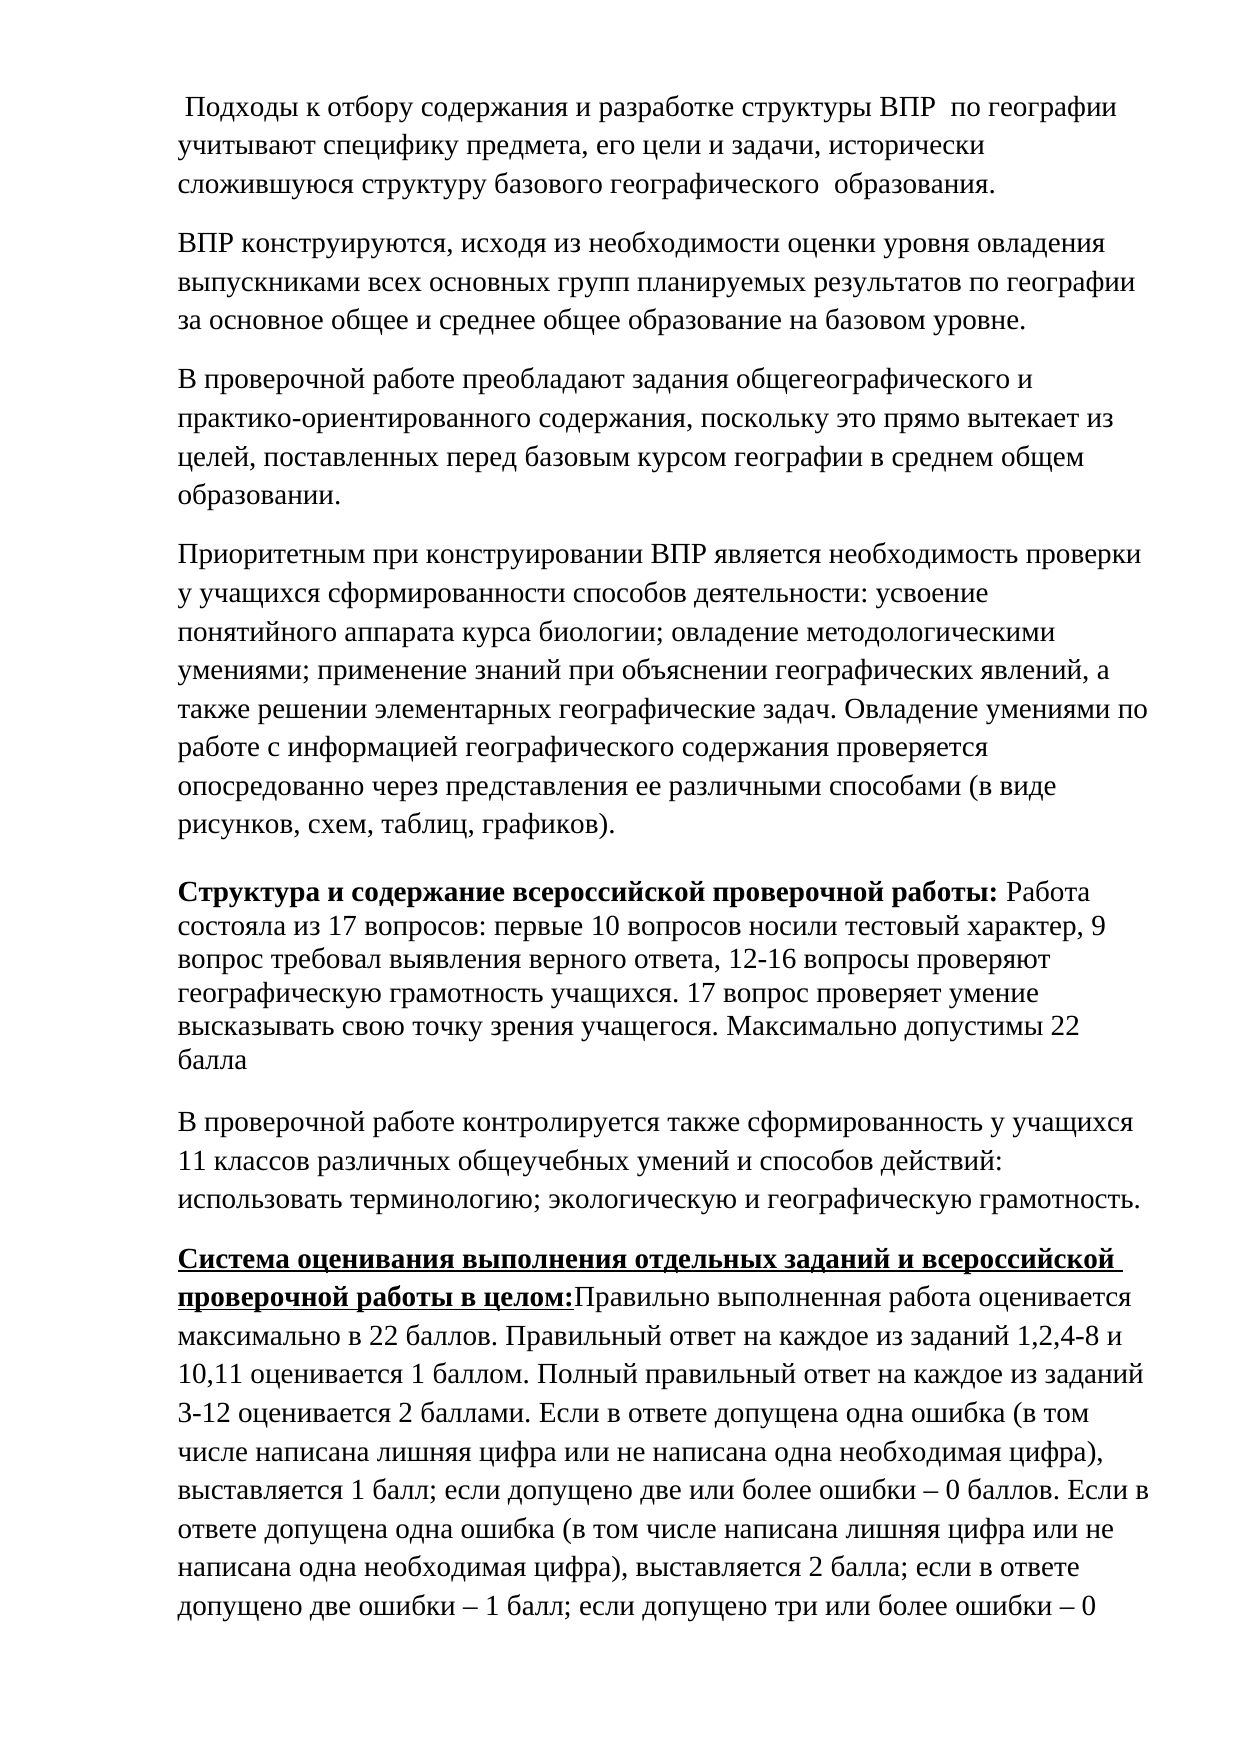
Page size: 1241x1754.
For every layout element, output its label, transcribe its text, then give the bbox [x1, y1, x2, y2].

text Приоритетным при конструировании ВПР является необходимость проверки у учащихся сформированности способов деятельности: усвоение понятийного аппарата курса биологии; овладение методологическими умениями; применение знаний при объяснении географических явлений, а также решении элементарных географические задач. Овладение умениями по работе с информацией географического содержания проверяется опосредованно через представления ее различными способами (в виде рисунков, схем, таблиц, графиков). [177, 537, 1152, 840]
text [177, 1241, 1152, 1621]
text В проверочной работе контролируется также сформированность у учащихся 11 классов различных общеучебных умений и способов действий: использовать терминологию; экологическую и географическую грамотность. [177, 1104, 1152, 1215]
text В проверочной работе преобладают задания общегеографического и практико-ориентированного содержания, поскольку это прямо вытекает из целей, поставленных перед базовым курсом географии в среднем общем образовании. [177, 362, 1152, 511]
text ВПР конструируются, исходя из необходимости оценки уровня овладения выпускниками всех основных групп планируемых результатов по географии за основное общее и среднее общее образование на базовом уровне. [177, 225, 1152, 336]
text Подходы к отбору содержания и разработке структуры ВПР по географии учитывают специфику предмета, его цели и задачи, исторически сложившуюся структуру базового географического образования. [177, 89, 1152, 199]
text Структура и содержание всероссийской проверочной работы: Работа состояла из 17 вопросов: первые 10 вопросов носили тестовый характер, 9 вопрос требовал выявления верного ответа, 12-16 вопросы проверяют географическую грамотность учащихся. 17 вопрос проверяет умение высказывать свою точку зрения учащегося. Максимально допустимы 22 балла [177, 874, 1152, 1075]
